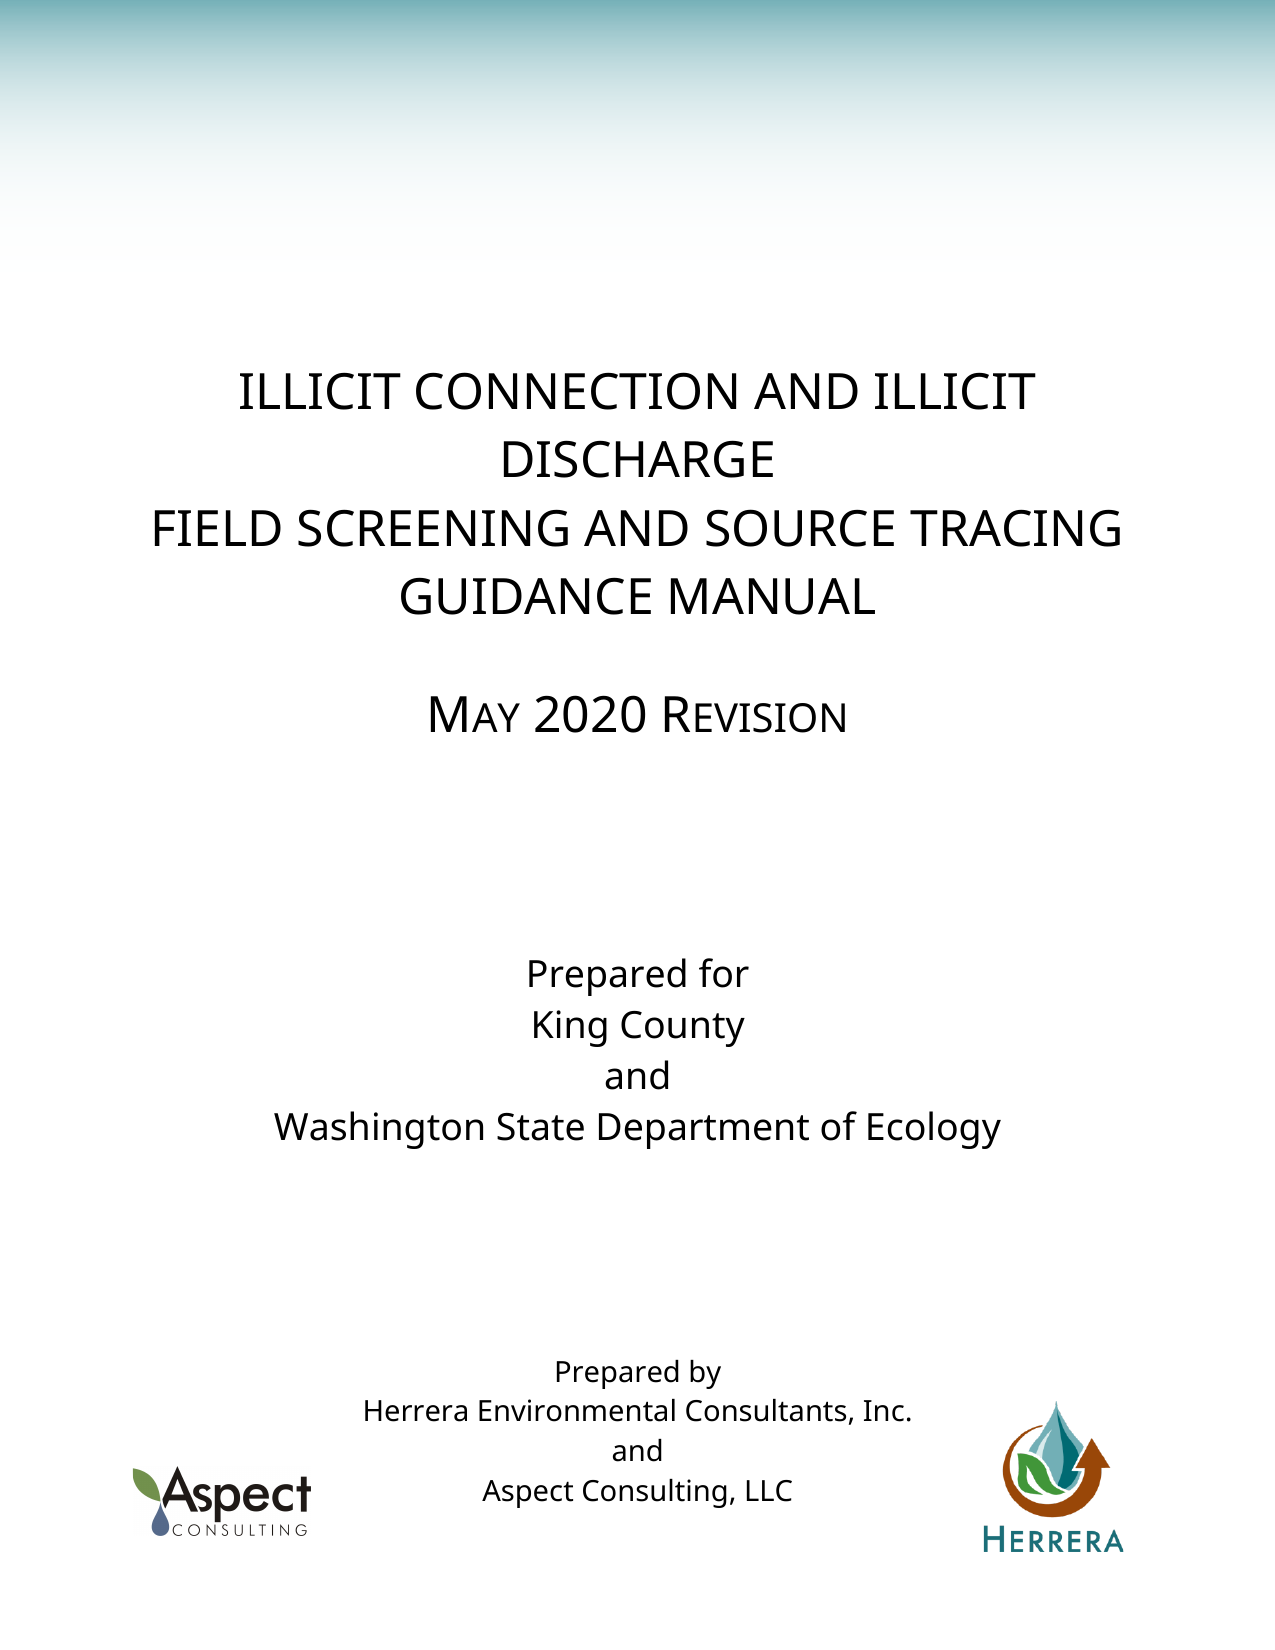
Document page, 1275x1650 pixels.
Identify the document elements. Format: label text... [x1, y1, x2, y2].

picture [132, 1466, 311, 1536]
picture [0, 0, 1275, 362]
text Prepared by Herrera Environmental Consultants, Inc. and Aspect Consulting, LLC [150, 1351, 1125, 1510]
title May 2020 Revision [150, 679, 1125, 747]
picture [983, 1510, 1124, 1552]
text Prepared for King County and Washington State Department of Ecology [150, 947, 1125, 1151]
title ILLICIT CONNECTION AND ILLICIT DISCHARGE FIELD SCREENING AND SOURCE TRACING GUIDANCE MANUAL [150, 356, 1125, 629]
